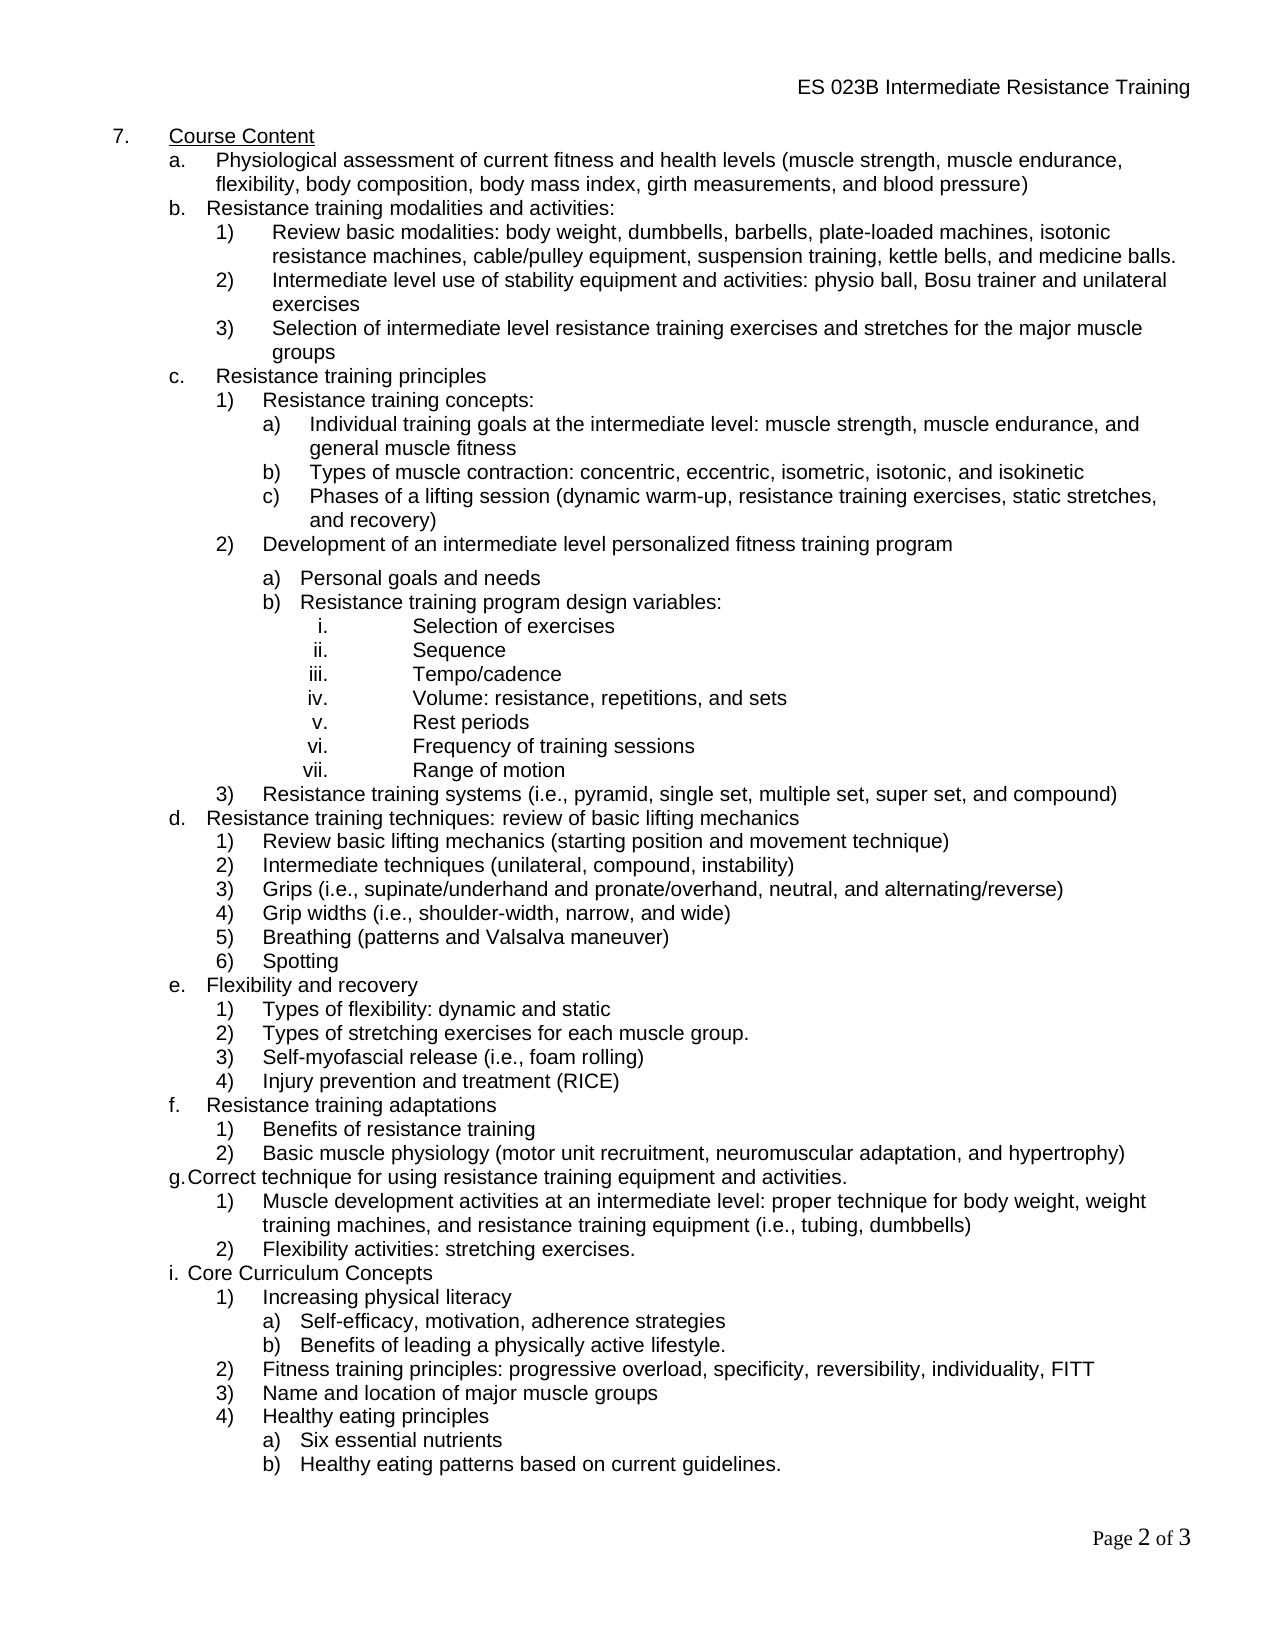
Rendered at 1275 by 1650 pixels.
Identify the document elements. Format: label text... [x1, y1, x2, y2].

list Name and location of major muscle groups [216, 1380, 1191, 1404]
list Self-efficacy, motivation, adherence strategies [262, 1308, 1191, 1332]
list Resistance training techniques: review of basic lifting mechanics [169, 805, 1191, 829]
list Resistance training concepts: [216, 388, 1191, 412]
list Intermediate level use of stability equipment and activities: physio ball, Bosu trainer and unilateral exercises [216, 268, 1191, 316]
list Resistance training systems (i.e., pyramid, single set, multiple set, super set, and compound) [216, 781, 1191, 805]
list Course Content [112, 123, 1191, 148]
list Flexibility and recovery [169, 973, 1191, 997]
list Personal goals and needs [262, 566, 1191, 590]
list Tempo/cadence [328, 662, 1191, 686]
list Types of stretching exercises for each muscle group. [216, 1021, 1191, 1045]
list Selection of intermediate level resistance training exercises and stretches for the major muscle groups [216, 316, 1191, 364]
list Grips (i.e., supinate/underhand and pronate/overhand, neutral, and alternating/reverse) [216, 877, 1191, 901]
list Healthy eating patterns based on current guidelines. [262, 1452, 1191, 1476]
list Review basic modalities: body weight, dumbbells, barbells, plate-loaded machines, isotonic resistance machines, cable/pulley equipment, suspension training, kettle bells, and medicine balls. [216, 220, 1191, 268]
list Phases of a lifting session (dynamic warm-up, resistance training exercises, static stretches, and recovery) [262, 483, 1191, 531]
list Injury prevention and treatment (RICE) [216, 1069, 1191, 1093]
list Physiological assessment of current fitness and health levels (muscle strength, muscle endurance, flexibility, body composition, body mass index, girth measurements, and blood pressure) [169, 148, 1191, 196]
list Resistance training program design variables: [262, 590, 1191, 614]
list Grip widths (i.e., shoulder-width, narrow, and wide) [216, 901, 1191, 925]
list Breathing (patterns and Valsalva maneuver) [216, 925, 1191, 949]
list Self-myofascial release (i.e., foam rolling) [216, 1045, 1191, 1069]
list Six essential nutrients [262, 1428, 1191, 1452]
list Healthy eating principles [216, 1404, 1191, 1428]
list Rest periods [328, 709, 1191, 733]
list Benefits of resistance training [216, 1117, 1191, 1141]
list Review basic lifting mechanics (starting position and movement technique) [216, 829, 1191, 853]
list Benefits of leading a physically active lifestyle. [262, 1332, 1191, 1356]
list Core Curriculum Concepts [169, 1261, 1191, 1284]
list Selection of exercises [328, 614, 1191, 638]
list Individual training goals at the intermediate level: muscle strength, muscle endurance, and general muscle fitness [262, 412, 1191, 459]
list Correct technique for using resistance training equipment and activities. [169, 1165, 1191, 1189]
list Intermediate techniques (unilateral, compound, instability) [216, 853, 1191, 877]
list Types of flexibility: dynamic and static [216, 997, 1191, 1021]
list Sequence [328, 638, 1191, 662]
list Resistance training modalities and activities: [169, 196, 1191, 220]
list Range of motion [328, 757, 1191, 781]
list Resistance training adaptations [169, 1093, 1191, 1117]
list Increasing physical literacy [216, 1284, 1191, 1308]
list Volume: resistance, repetitions, and sets [328, 686, 1191, 709]
list Development of an intermediate level personalized fitness training program [216, 531, 1191, 555]
list Muscle development activities at an intermediate level: proper technique for body weight, weight training machines, and resistance training equipment (i.e., tubing, dumbbells) [216, 1189, 1191, 1237]
list Frequency of training sessions [328, 733, 1191, 757]
list Types of muscle contraction: concentric, eccentric, isometric, isotonic, and isokinetic [262, 459, 1191, 483]
list Resistance training principles [169, 364, 1191, 388]
list Flexibility activities: stretching exercises. [216, 1237, 1191, 1261]
list Basic muscle physiology (motor unit recruitment, neuromuscular adaptation, and hypertrophy) [216, 1141, 1191, 1165]
list Fitness training principles: progressive overload, specificity, reversibility, individuality, FITT [216, 1356, 1191, 1380]
list Spotting [216, 949, 1191, 973]
